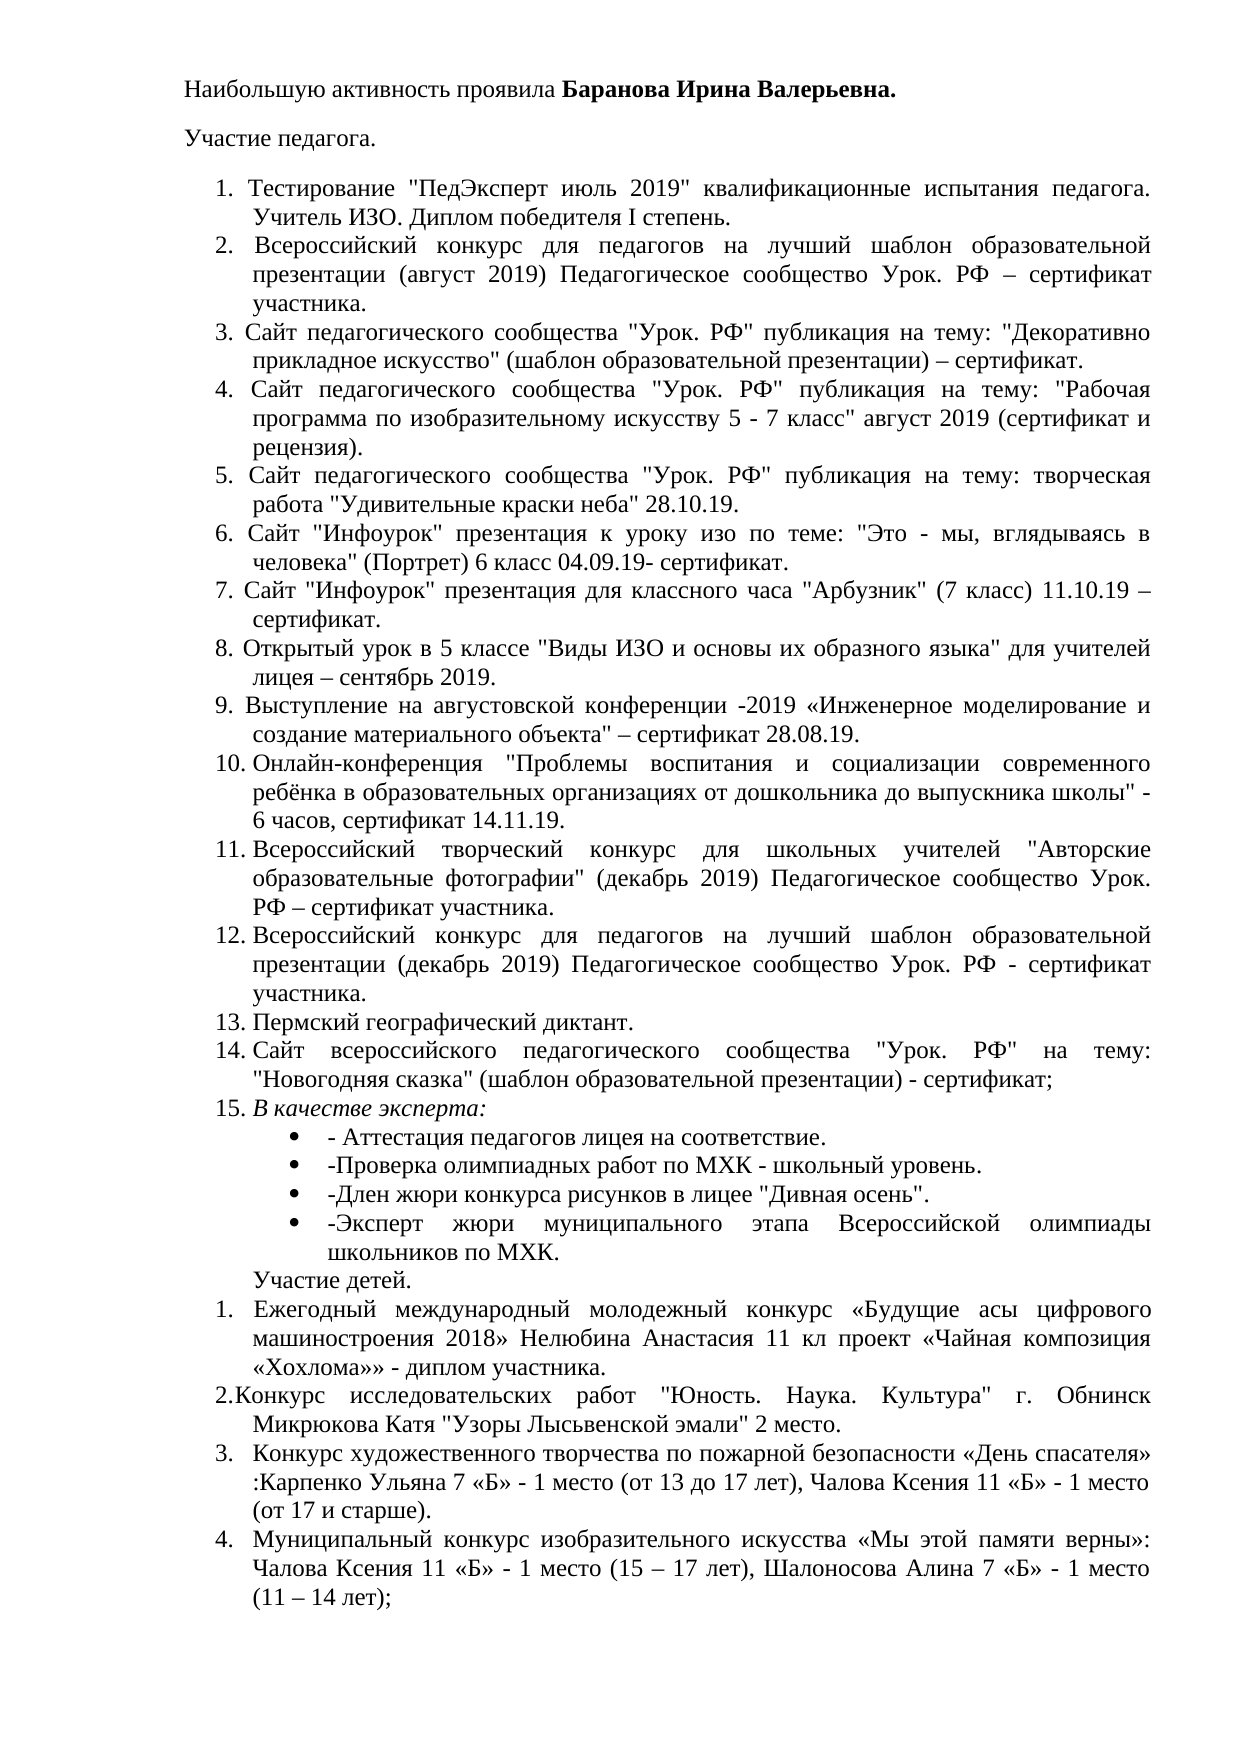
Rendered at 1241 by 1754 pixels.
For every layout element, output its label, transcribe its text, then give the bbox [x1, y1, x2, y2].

list Тестирование "ПедЭксперт июль 2019" квалификационные испытания педагога. Учитель ИЗО. Диплом победителя I степень. [215, 173, 1152, 231]
list В качестве эксперта: [215, 1093, 1152, 1122]
text Участие педагога. [177, 123, 1152, 152]
list -Длен жюри конкурса рисунков в лицее "Дивная осень". [290, 1179, 1152, 1208]
list Выступление на августовской конференции -2019 «Инженерное моделирование и создание материального объекта" – сертификат 28.08.19. [215, 691, 1152, 748]
list Сайт всероссийского педагогического сообщества "Урок. РФ" на тему: "Новогодняя сказка" (шаблон образовательной презентации) - сертификат; [215, 1036, 1152, 1093]
list Ежегодный международный молодежный конкурс «Будущие асы цифрового машиностроения 2018» Нелюбина Анастасия 11 кл проект «Чайная композиция «Хохлома»» - диплом участника. [215, 1294, 1152, 1381]
list Пермский географический диктант. [215, 1007, 1152, 1036]
list - Аттестация педагогов лицея на соответствие. [290, 1122, 1152, 1151]
list Участие детей. [252, 1266, 1152, 1294]
list Муниципальный конкурс изобразительного искусства «Мы этой памяти верны»: Чалова Ксения 11 «Б» - 1 место (15 – 17 лет), Шалоносова Алина 7 «Б» - 1 место (11 – 14 лет); [215, 1524, 1152, 1611]
list Всероссийский творческий конкурс для школьных учителей "Авторские образовательные фотографии" (декабрь 2019) Педагогическое сообщество Урок. РФ – сертификат участника. [215, 834, 1152, 921]
list Конкурс художественного творчества по пожарной безопасности «День спасателя» :Карпенко Ульяна 7 «Б» - 1 место (от 13 до 17 лет), Чалова Ксения 11 «Б» - 1 место (от 17 и старше). [215, 1438, 1152, 1524]
list Сайт "Инфоурок" презентация к уроку изо по теме: "Это - мы, вглядываясь в человека" (Портрет) 6 класс 04.09.19- сертификат. [215, 518, 1152, 576]
list Сайт "Инфоурок" презентация для классного часа "Арбузник" (7 класс) 11.10.19 – сертификат. [215, 576, 1152, 633]
list Конкурс исследовательских работ "Юность. Наука. Культура" г. Обнинск Микрюкова Катя "Узоры Лысьвенской эмали" 2 место. [215, 1381, 1152, 1438]
text Наибольшую активность проявила Баранова Ирина Валерьевна. [177, 74, 1152, 103]
list Онлайн-конференция "Проблемы воспитания и социализации современного ребёнка в образовательных организациях от дошкольника до выпускника школы" - 6 часов, сертификат 14.11.19. [215, 748, 1152, 834]
list Открытый урок в 5 классе "Виды ИЗО и основы их образного языка" для учителей лицея – сентябрь 2019. [215, 633, 1152, 691]
list Сайт педагогического сообщества "Урок. РФ" публикация на тему: творческая работа "Удивительные краски неба" 28.10.19. [215, 461, 1152, 518]
list Всероссийский конкурс для педагогов на лучший шаблон образовательной презентации (август 2019) Педагогическое сообщество Урок. РФ – сертификат участника. [215, 231, 1152, 317]
list Сайт педагогического сообщества "Урок. РФ" публикация на тему: "Декоративно прикладное искусство" (шаблон образовательной презентации) – сертификат. [215, 317, 1152, 374]
list -Проверка олимпиадных работ по МХК - школьный уровень. [290, 1151, 1152, 1179]
list -Эксперт жюри муниципального этапа Всероссийской олимпиады школьников по МХК. [290, 1208, 1152, 1266]
list Всероссийский конкурс для педагогов на лучший шаблон образовательной презентации (декабрь 2019) Педагогическое сообщество Урок. РФ - сертификат участника. [215, 921, 1152, 1007]
list Сайт педагогического сообщества "Урок. РФ" публикация на тему: "Рабочая программа по изобразительному искусству 5 - 7 класс" август 2019 (сертификат и рецензия). [215, 374, 1152, 461]
